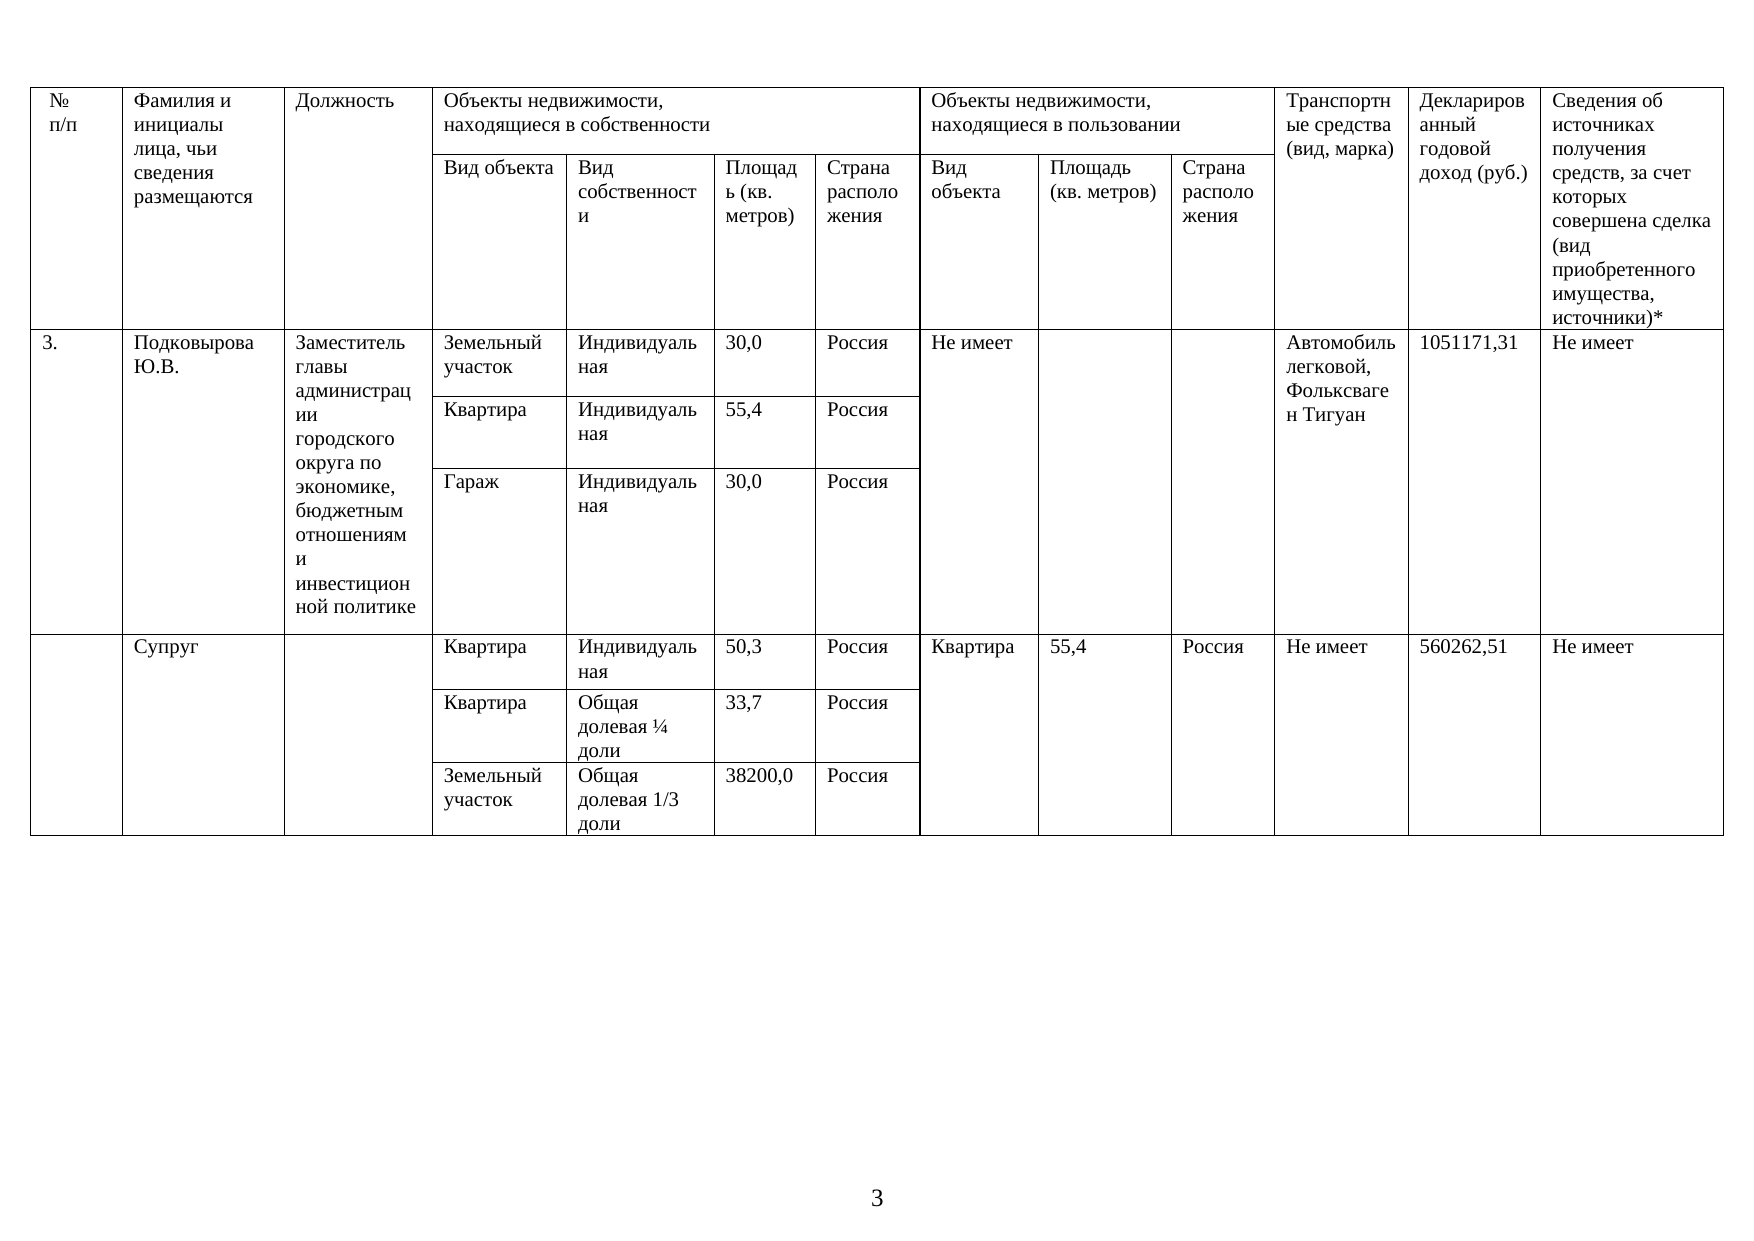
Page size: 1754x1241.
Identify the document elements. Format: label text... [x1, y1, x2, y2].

table_header Объекты недвижимости, находящиеся в собственности [433, 88, 919, 154]
table_header № п/п [31, 88, 122, 329]
table_cell Россия [816, 397, 919, 468]
table_cell Гараж [433, 469, 566, 633]
table_cell [31, 635, 122, 835]
table_cell Площадь (кв. метров) [1039, 155, 1171, 329]
table_cell Россия [816, 330, 919, 396]
table_cell Вид объекта [433, 155, 566, 329]
table_cell Площадь (кв. метров) [715, 155, 815, 329]
table_cell Страна расположения [1172, 155, 1274, 329]
table_cell 560262,51 [1409, 635, 1540, 835]
table_cell Индивидуальная [567, 635, 714, 689]
table_cell 33,7 [715, 690, 815, 762]
table_cell Общая долевая 1/3 доли [567, 763, 714, 835]
table_cell Россия [816, 763, 919, 835]
table_cell Супруг [123, 635, 284, 835]
table_cell [285, 635, 432, 835]
table_cell Индивидуальная [567, 397, 714, 468]
table_cell Не имеет [1541, 635, 1723, 835]
table_cell 30,0 [715, 469, 815, 633]
table_cell [1039, 330, 1171, 633]
table_cell 50,3 [715, 635, 815, 689]
table_cell 30,0 [715, 330, 815, 396]
table_cell Россия [816, 469, 919, 633]
table_cell 55,4 [715, 397, 815, 468]
table_cell Не имеет [1275, 635, 1408, 835]
table_cell 55,4 [1039, 635, 1171, 835]
table_cell 38200,0 [715, 763, 815, 835]
table_cell Не имеет [921, 330, 1038, 633]
table_cell Квартира [433, 635, 566, 689]
table_cell Вид объекта [921, 155, 1038, 329]
table_cell Россия [816, 690, 919, 762]
table_cell Заместитель главы администрации городского округа по экономике, бюджетным отношениям и инвестиционной политике [285, 330, 432, 633]
table_cell Автомобиль легковой, Фольксваген Тигуан [1275, 330, 1408, 633]
table_header Сведения об источниках получения средств, за счет которых совершена сделка (вид приобретенного имущества, источники)* [1541, 88, 1723, 329]
table_cell Не имеет [1541, 330, 1723, 633]
table_cell 1051171,31 [1409, 330, 1540, 633]
table_header Декларированный годовой доход (руб.) [1409, 88, 1540, 329]
table_cell Квартира [433, 690, 566, 762]
table_cell Индивидуальная [567, 330, 714, 396]
table_cell Россия [816, 635, 919, 689]
table_header Должность [285, 88, 432, 329]
table_header Объекты недвижимости, находящиеся в пользовании [921, 88, 1274, 154]
table_cell Россия [1172, 635, 1274, 835]
table_cell Индивидуальная [567, 469, 714, 633]
table_cell Общая долевая ¼ доли [567, 690, 714, 762]
table_cell Страна расположения [816, 155, 919, 329]
table_cell Квартира [921, 635, 1038, 835]
table_header Транспортные средства (вид, марка) [1275, 88, 1408, 329]
table_cell Земельный участок [433, 763, 566, 835]
table_cell 3. [31, 330, 122, 633]
table_cell Подковырова Ю.В. [123, 330, 284, 633]
table_cell Земельный участок [433, 330, 566, 396]
table_header Фамилия и инициалы лица, чьи сведения размещаются [123, 88, 284, 329]
table_cell Вид собственности [567, 155, 714, 329]
table_cell [1172, 330, 1274, 633]
table_cell Квартира [433, 397, 566, 468]
